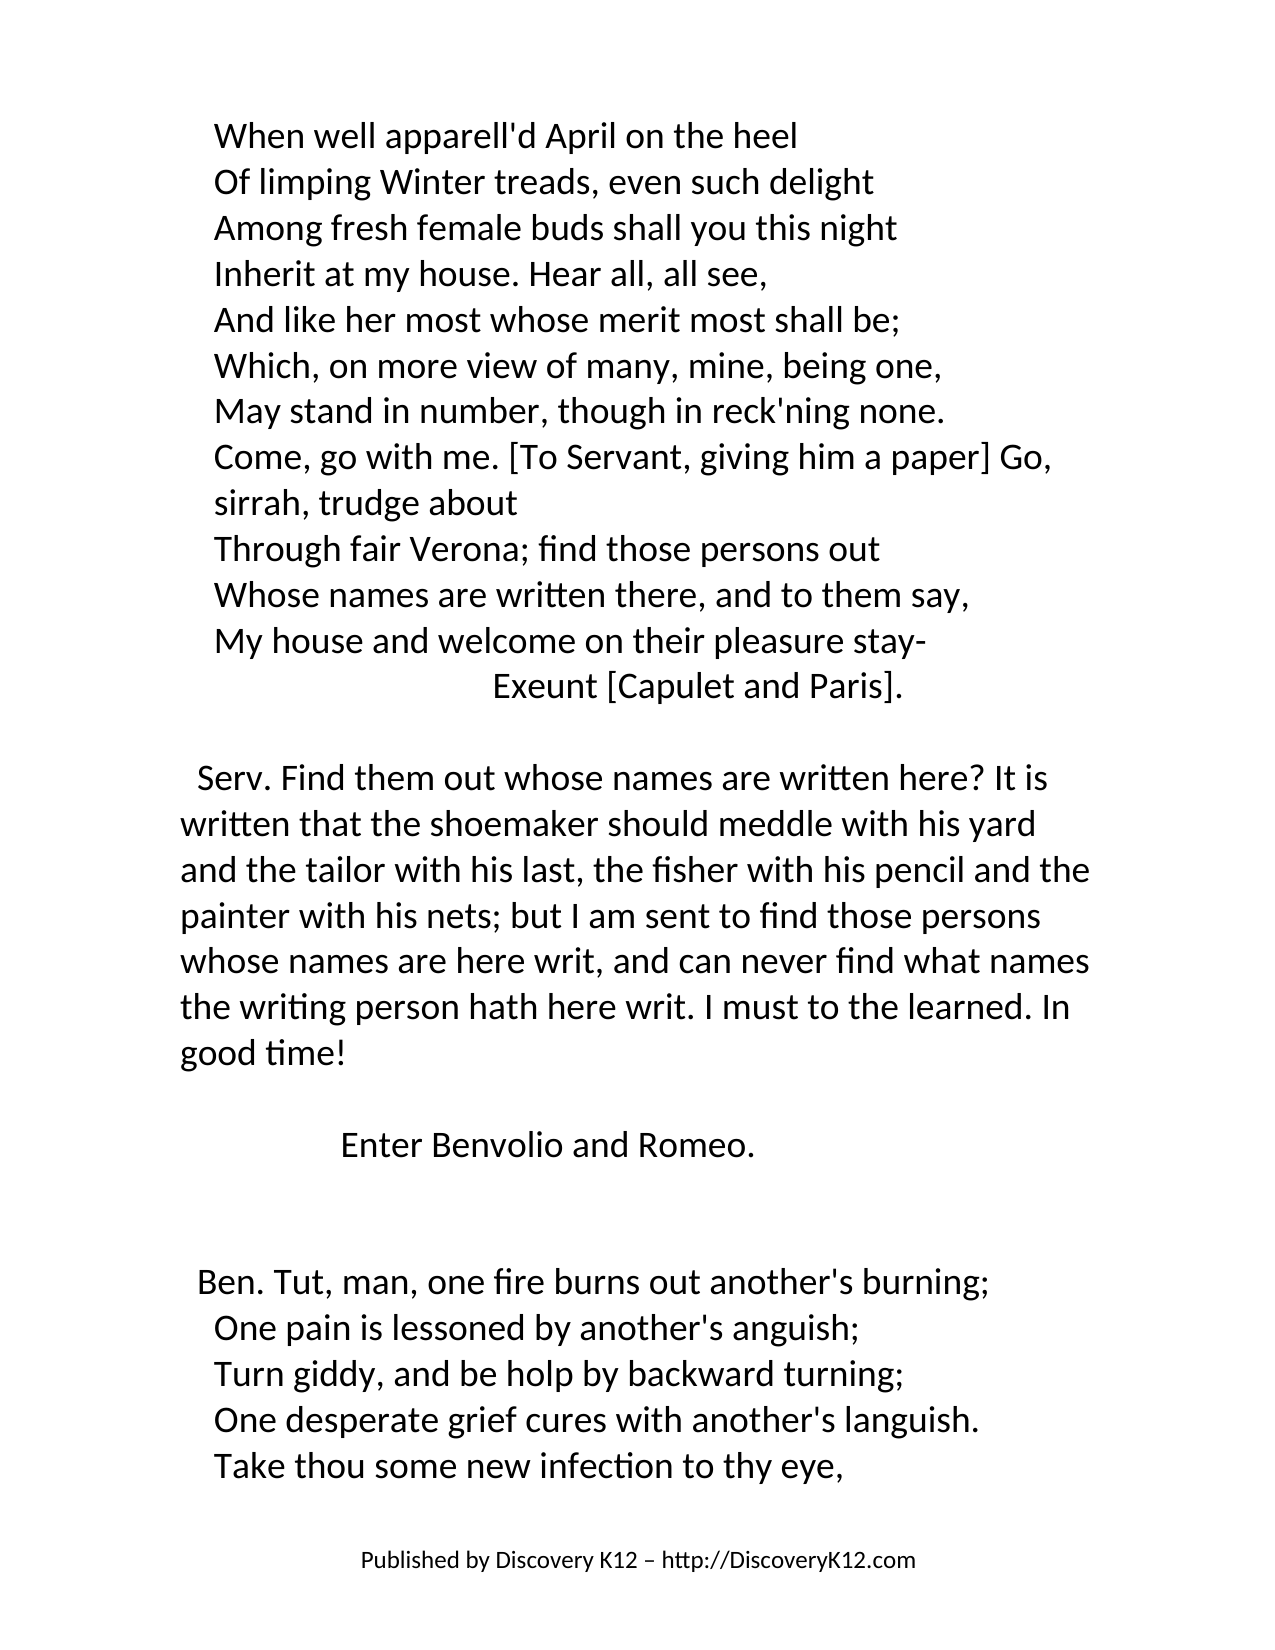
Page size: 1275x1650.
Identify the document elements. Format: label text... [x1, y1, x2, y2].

text One desperate grief cures with another's languish. [180, 1396, 1097, 1442]
text May stand in number, though in reck'ning none. [180, 387, 1097, 433]
text Whose names are written there, and to them say, [180, 571, 1097, 617]
text Among fresh female buds shall you this night [180, 204, 1097, 250]
text Which, on more view of many, mine, being one, [180, 342, 1097, 387]
text Come, go with me. [To Servant, giving him a paper] Go, [180, 433, 1097, 479]
text And like her most whose merit most shall be; [180, 296, 1097, 342]
text One pain is lessoned by another's anguish; [180, 1304, 1097, 1350]
text Take thou some new infection to thy eye, [180, 1442, 1097, 1487]
text My house and welcome on their pleasure stay- [180, 617, 1097, 662]
text Serv. Find them out whose names are written here? It is written that the shoemaker should meddle with his yard and the tailor with his last, the fisher with his pencil and the painter with his nets; but I am sent to find those persons whose names are here writ, and can never find what names the writing person hath here writ. I must to the learned. In good time! [180, 754, 1097, 1075]
text Of limping Winter treads, even such delight [180, 158, 1097, 204]
text sirrah, trudge about [180, 479, 1097, 525]
text Inherit at my house. Hear all, all see, [180, 250, 1097, 296]
text Turn giddy, and be holp by backward turning; [180, 1350, 1097, 1396]
text Through fair Verona; find those persons out [180, 525, 1097, 571]
text When well apparell'd April on the heel [180, 112, 1097, 158]
text Exeunt [Capulet and Paris]. [180, 662, 1097, 708]
text Ben. Tut, man, one fire burns out another's burning; [180, 1258, 1097, 1304]
text Enter Benvolio and Romeo. [180, 1121, 1097, 1167]
